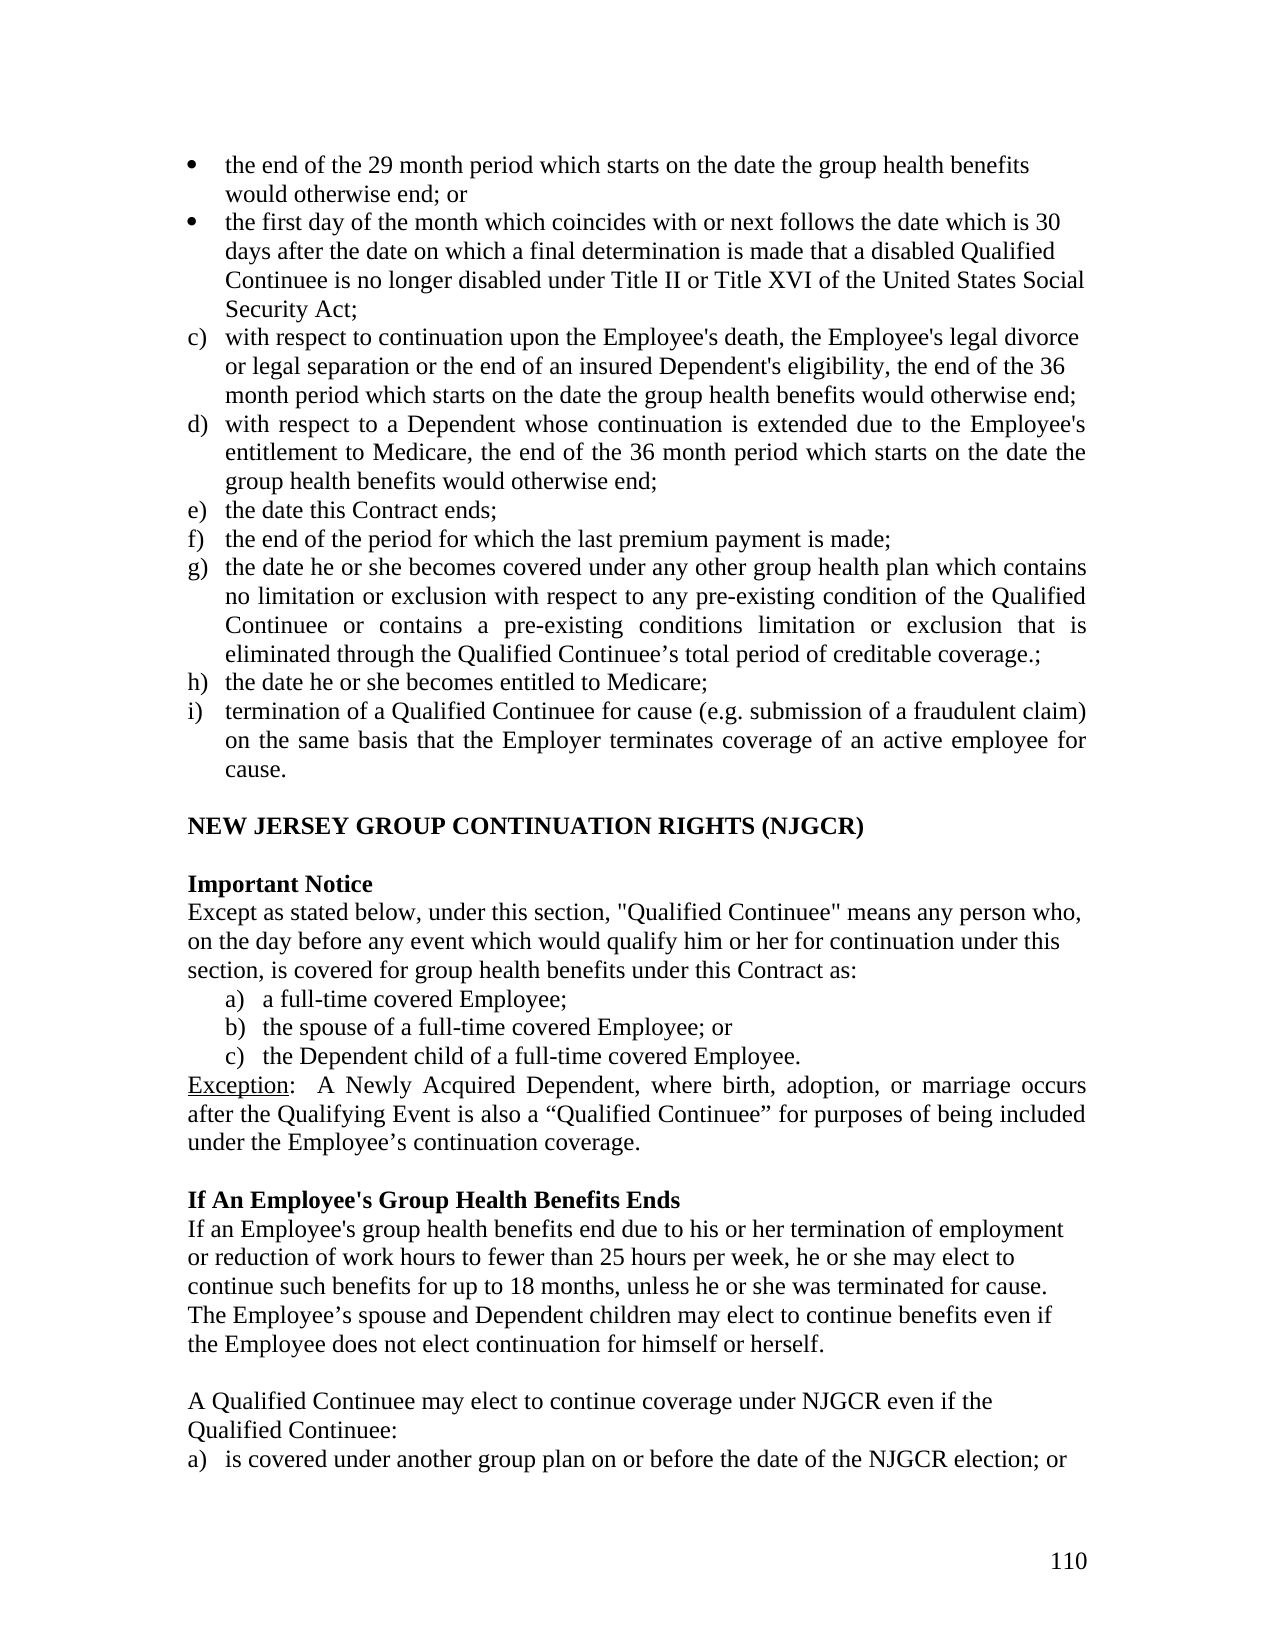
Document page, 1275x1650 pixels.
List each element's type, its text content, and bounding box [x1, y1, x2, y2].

text Exception: A Newly Acquired Dependent, where birth, adoption, or marriage occurs after the Qualifying Event is also a “Qualified Continuee” for purposes of being included under the Employee’s continuation coverage. [187, 1070, 1087, 1156]
text Important Notice [187, 869, 1087, 897]
list with respect to continuation upon the Employee's death, the Employee's legal divorce or legal separation or the end of an insured Dependent's eligibility, the end of the 36 month period which starts on the date the group health benefits would otherwise end; [187, 322, 1087, 409]
text If An Employee's Group Health Benefits Ends [187, 1185, 1087, 1214]
list the date this Contract ends; [187, 495, 1087, 524]
list the date he or she becomes entitled to Medicare; [187, 667, 1087, 696]
text If an Employee's group health benefits end due to his or her termination of employment or reduction of work hours to fewer than 25 hours per week, he or she may elect to continue such benefits for up to 18 months, unless he or she was terminated for cause. The Employee’s spouse and Dependent children may elect to continue benefits even if the Employee does not elect continuation for himself or herself. [187, 1214, 1087, 1357]
text A Qualified Continuee may elect to continue coverage under NJGCR even if the Qualified Continuee: [187, 1386, 1087, 1444]
list is covered under another group plan on or before the date of the NJGCR election; or [187, 1444, 1087, 1472]
list with respect to a Dependent whose continuation is extended due to the Employee's entitlement to Medicare, the end of the 36 month period which starts on the date the group health benefits would otherwise end; [187, 409, 1087, 495]
list termination of a Qualified Continuee for cause (e.g. submission of a fraudulent claim) on the same basis that the Employer terminates coverage of an active employee for cause. [187, 696, 1087, 782]
list the spouse of a full-time covered Employee; or [225, 1012, 1087, 1041]
list the Dependent child of a full-time covered Employee. [225, 1041, 1087, 1070]
text NEW JERSEY GROUP CONTINUATION RIGHTS (NJGCR) [187, 811, 1087, 840]
list a full-time covered Employee; [225, 984, 1087, 1012]
list the date he or she becomes covered under any other group health plan which contains no limitation or exclusion with respect to any pre-existing condition of the Qualified Continuee or contains a pre-existing conditions limitation or exclusion that is eliminated through the Qualified Continuee’s total period of creditable coverage.; [187, 552, 1087, 667]
list the first day of the month which coincides with or next follows the date which is 30 days after the date on which a final determination is made that a disabled Qualified Continuee is no longer disabled under Title II or Title XVI of the United States Social Security Act; [187, 207, 1087, 322]
list the end of the period for which the last premium payment is made; [187, 524, 1087, 552]
list the end of the 29 month period which starts on the date the group health benefits would otherwise end; or [187, 150, 1087, 207]
text Except as stated below, under this section, "Qualified Continuee" means any person who, on the day before any event which would qualify him or her for continuation under this section, is covered for group health benefits under this Contract as: [187, 897, 1087, 984]
